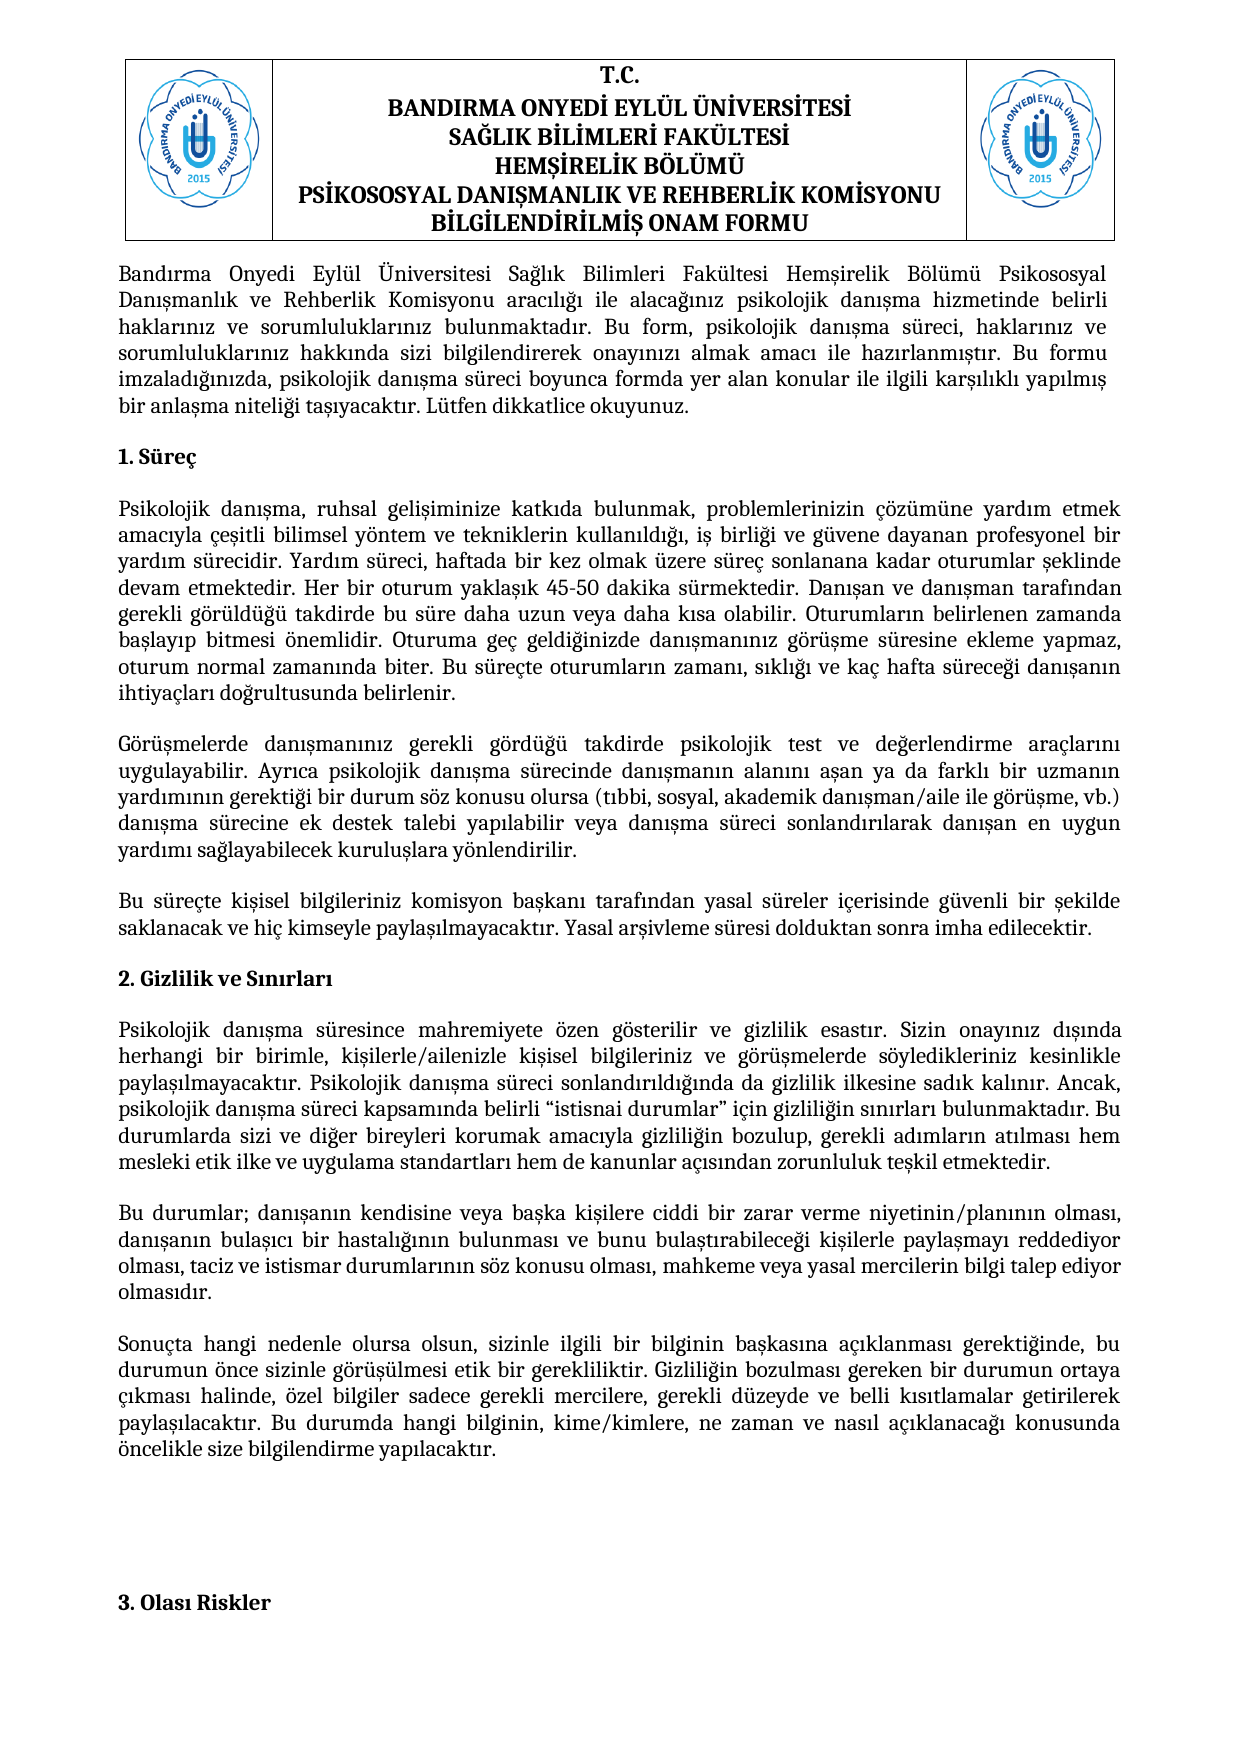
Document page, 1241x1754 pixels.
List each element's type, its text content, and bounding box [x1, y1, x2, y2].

text 2. Gizlilik ve Sınırları [118, 966, 1107, 992]
text Bu süreçte kişisel bilgileriniz komisyon başkanı tarafından yasal süreler içerisinde güvenli bir şekilde saklanacak ve hiç kimseyle paylaşılmayacaktır. Yasal arşivleme süresi dolduktan sonra imha edilecektir. [118, 888, 1122, 941]
text Bu durumlar; danışanın kendisine veya başka kişilere ciddi bir zarar verme niyetinin/planının olması, danışanın bulaşıcı bir hastalığının bulunması ve bunu bulaştırabileceği kişilerle paylaşmayı reddediyor olması, taciz ve istismar durumlarının söz konusu olması, mahkeme veya yasal mercilerin bilgi talep ediyor olmasıdır. [118, 1200, 1122, 1306]
text Psikolojik danışma, ruhsal gelişiminize katkıda bulunmak, problemlerinizin çözümüne yardım etmek amacıyla çeşitli bilimsel yöntem ve tekniklerin kullanıldığı, iş birliği ve güvene dayanan profesyonel bir yardım sürecidir. Yardım süreci, haftada bir kez olmak üzere süreç sonlanana kadar oturumlar şeklinde devam etmektedir. Her bir oturum yaklaşık 45-50 dakika sürmektedir. Danışan ve danışman tarafından gerekli görüldüğü takdirde bu süre daha uzun veya daha kısa olabilir. Oturumların belirlenen zamanda başlayıp bitmesi önemlidir. Oturuma geç geldiğinizde danışmanınız görüşme süresine ekleme yapmaz, oturum normal zamanında biter. Bu süreçte oturumların zamanı, sıklığı ve kaç hafta süreceği danışanın ihtiyaçları doğrultusunda belirlenir. [118, 495, 1122, 706]
picture [974, 63, 1107, 214]
text 1. Süreç [118, 444, 1122, 470]
text Psikolojik danışma süresince mahremiyete özen gösterilir ve gizlilik esastır. Sizin onayınız dışında herhangi bir birimle, kişilerle/ailenizle kişisel bilgileriniz ve görüşmelerde söyledikleriniz kesinlikle paylaşılmayacaktır. Psikolojik danışma süreci sonlandırıldığında da gizlilik ilkesine sadık kalınır. Ancak, psikolojik danışma süreci kapsamında belirli “istisnai durumlar” için gizliliğin sınırları bulunmaktadır. Bu durumlarda sizi ve diğer bireyleri korumak amacıyla gizliliğin bozulup, gerekli adımların atılması hem mesleki etik ilke ve uygulama standartları hem de kanunlar açısından zorunluluk teşkil etmektedir. [118, 1017, 1122, 1175]
picture [133, 63, 265, 214]
text Sonuçta hangi nedenle olursa olsun, sizinle ilgili bir bilginin başkasına açıklanması gerektiğinde, bu durumun önce sizinle görüşülmesi etik bir gerekliliktir. Gizliliğin bozulması gereken bir durumun ortaya çıkması halinde, özel bilgiler sadece gerekli mercilere, gerekli düzeyde ve belli kısıtlamalar getirilerek paylaşılacaktır. Bu durumda hangi bilginin, kime/kimlere, ne zaman ve nasıl açıklanacağı konusunda öncelikle size bilgilendirme yapılacaktır. [118, 1331, 1122, 1462]
text Bandırma Onyedi Eylül Üniversitesi Sağlık Bilimleri Fakültesi Hemşirelik Bölümü Psikososyal Danışmanlık ve Rehberlik Komisyonu aracılığı ile alacağınız psikolojik danışma hizmetinde belirli haklarınız ve sorumluluklarınız bulunmaktadır. Bu form, psikolojik danışma süreci, haklarınız ve sorumluluklarınız hakkında sizi bilgilendirerek onayınızı almak amacı ile hazırlanmıştır. Bu formu imzaladığınızda, psikolojik danışma süreci boyunca formda yer alan konular ile ilgili karşılıklı yapılmış bir anlaşma niteliği taşıyacaktır. Lütfen dikkatlice okuyunuz. [118, 261, 1107, 419]
text 3. Olası Riskler [118, 1590, 1122, 1616]
text Görüşmelerde danışmanınız gerekli gördüğü takdirde psikolojik test ve değerlendirme araçlarını uygulayabilir. Ayrıca psikolojik danışma sürecinde danışmanın alanını aşan ya da farklı bir uzmanın yardımının gerektiği bir durum söz konusu olursa (tıbbi, sosyal, akademik danışman/aile ile görüşme, vb.) danışma sürecine ek destek talebi yapılabilir veya danışma süreci sonlandırılarak danışan en uygun yardımı sağlayabilecek kuruluşlara yönlendirilir. [118, 731, 1122, 863]
